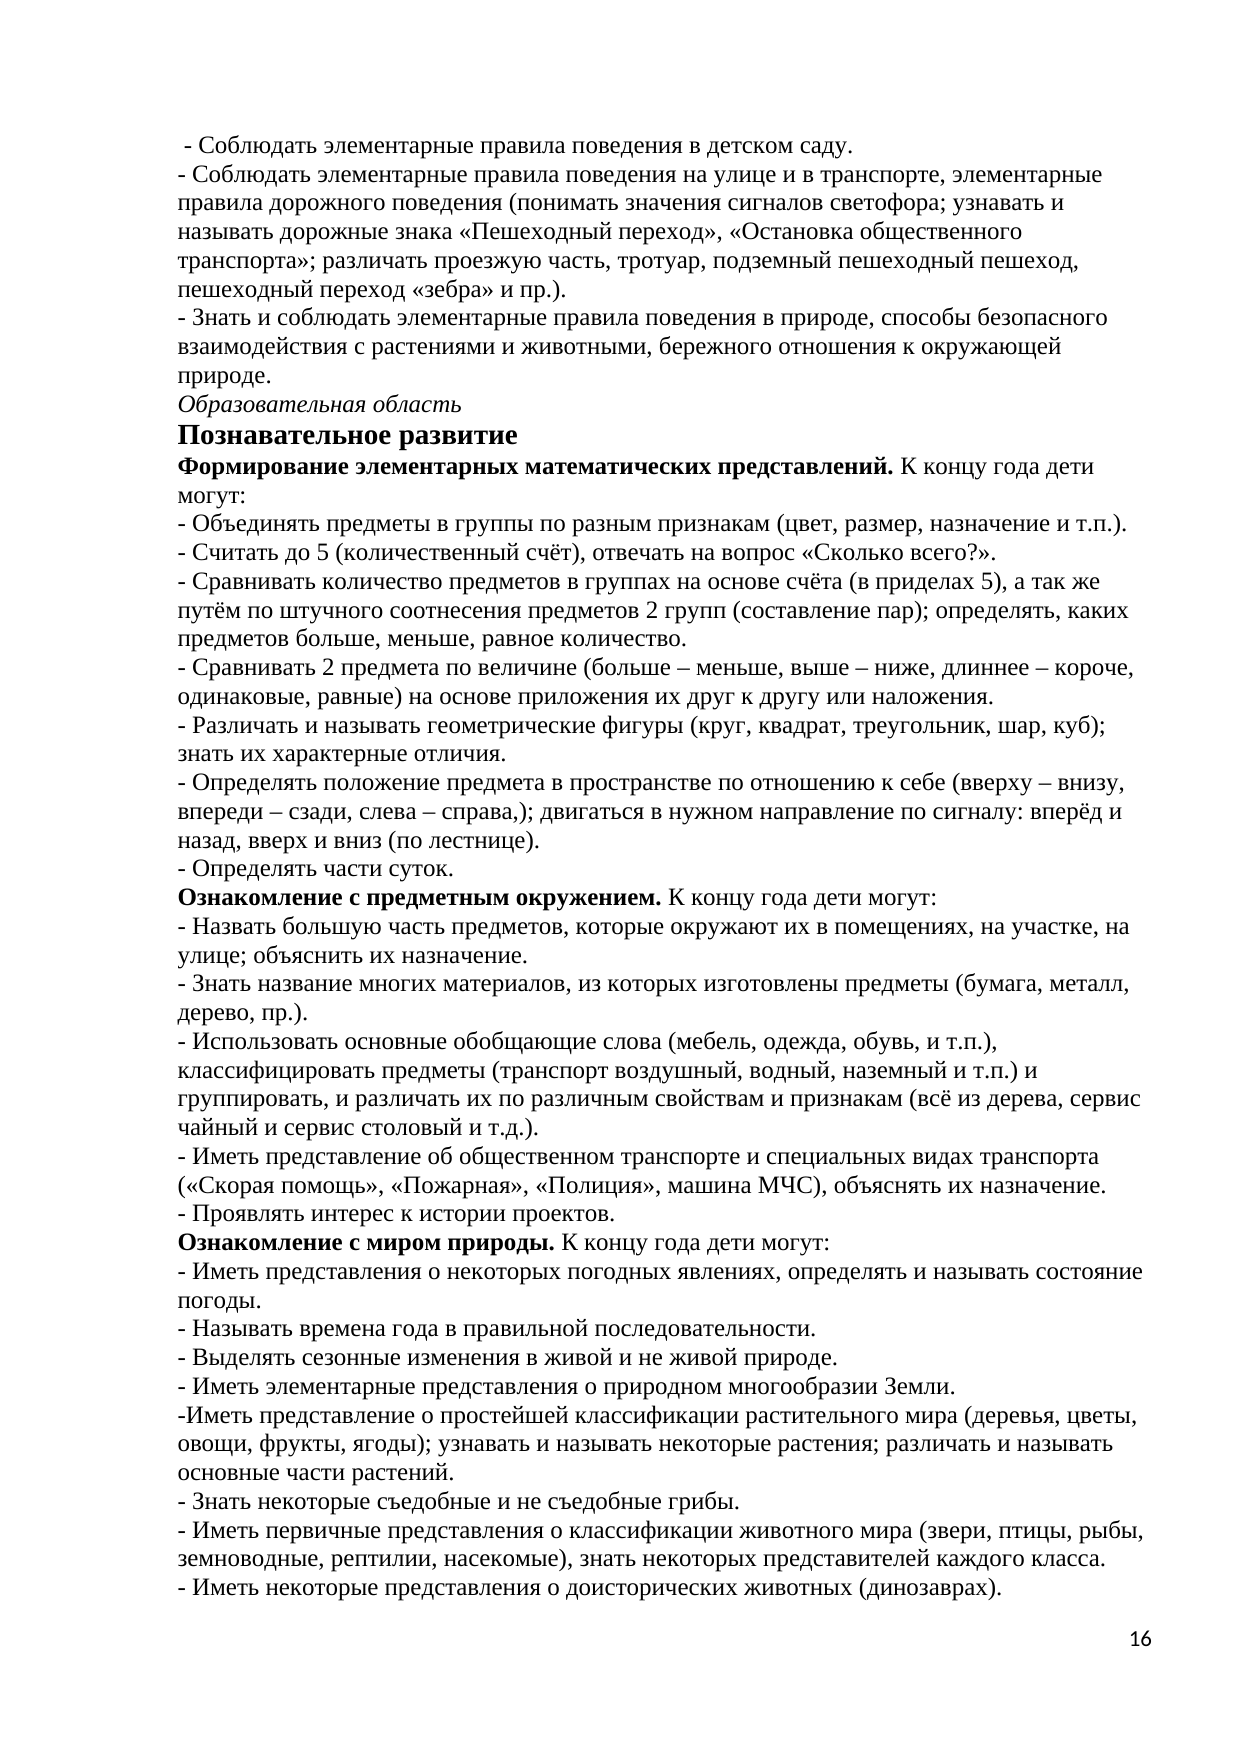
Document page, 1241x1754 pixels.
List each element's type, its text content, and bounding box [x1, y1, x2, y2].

text - Иметь представление об общественном транспорте и специальных видах транспорта («Скорая помощь», «Пожарная», «Полиция», машина МЧС), объяснять их назначение. [177, 1141, 1152, 1198]
text - Назвать большую часть предметов, которые окружают их в помещениях, на участке, на улице; объяснить их назначение. [177, 911, 1152, 968]
text - Знать некоторые съедобные и не съедобные грибы. [177, 1486, 1152, 1515]
text - Знать название многих материалов, из которых изготовлены предметы (бумага, металл, дерево, пр.). [177, 968, 1152, 1026]
text - Определять части суток. [177, 853, 1152, 882]
text - Объединять предметы в группы по разным признакам (цвет, размер, назначение и т.п.). [177, 508, 1152, 537]
text - Называть времена года в правильной последовательности. [177, 1313, 1152, 1342]
text Образовательная область [177, 389, 1152, 417]
text Познавательное развитие [177, 417, 1152, 451]
text - Использовать основные обобщающие слова (мебель, одежда, обувь, и т.п.), классифицировать предметы (транспорт воздушный, водный, наземный и т.п.) и группировать, и различать их по различным свойствам и признакам (всё из дерева, сервис чайный и сервис столовый и т.д.). [177, 1026, 1152, 1141]
text - Иметь элементарные представления о природном многообразии Земли. [177, 1371, 1152, 1400]
text - Определять положение предмета в пространстве по отношению к себе (вверху – внизу, впереди – сзади, слева – справа,); двигаться в нужном направление по сигналу: вперёд и назад, вверх и вниз (по лестнице). [177, 767, 1152, 853]
text - Проявлять интерес к истории проектов. [177, 1198, 1152, 1227]
text - Считать до 5 (количественный счёт), отвечать на вопрос «Сколько всего?». [177, 537, 1152, 566]
text - Сравнивать 2 предмета по величине (больше – меньше, выше – ниже, длиннее – короче, одинаковые, равные) на основе приложения их друг к другу или наложения. [177, 652, 1152, 710]
text - Иметь некоторые представления о доисторических животных (динозаврах). [177, 1572, 1152, 1601]
text - Соблюдать элементарные правила поведения на улице и в транспорте, элементарные правила дорожного поведения (понимать значения сигналов светофора; узнавать и называть дорожные знака «Пешеходный переход», «Остановка общественного транспорта»; различать проезжую часть, тротуар, подземный пешеходный пешеход, пешеходный переход «зебра» и пр.). [177, 159, 1152, 302]
text - Знать и соблюдать элементарные правила поведения в природе, способы безопасного взаимодействия с растениями и животными, бережного отношения к окружающей природе. [177, 302, 1152, 389]
text -Иметь представление о простейшей классификации растительного мира (деревья, цветы, овощи, фрукты, ягоды); узнавать и называть некоторые растения; различать и называть основные части растений. [177, 1400, 1152, 1486]
text Формирование элементарных математических представлений. К концу года дети могут: [177, 451, 1152, 508]
text - Сравнивать количество предметов в группах на основе счёта (в приделах 5), а так же путём по штучного соотнесения предметов 2 групп (составление пар); определять, каких предметов больше, меньше, равное количество. [177, 566, 1152, 652]
text Ознакомление с миром природы. К концу года дети могут: [177, 1227, 1152, 1256]
text - Выделять сезонные изменения в живой и не живой природе. [177, 1342, 1152, 1371]
text - Соблюдать элементарные правила поведения в детском саду. [177, 130, 1152, 159]
text - Иметь первичные представления о классификации животного мира (звери, птицы, рыбы, земноводные, рептилии, насекомые), знать некоторых представителей каждого класса. [177, 1515, 1152, 1572]
text Ознакомление с предметным окружением. К концу года дети могут: [177, 882, 1152, 911]
text - Различать и называть геометрические фигуры (круг, квадрат, треугольник, шар, куб); знать их характерные отличия. [177, 710, 1152, 767]
text - Иметь представления о некоторых погодных явлениях, определять и называть состояние погоды. [177, 1256, 1152, 1313]
